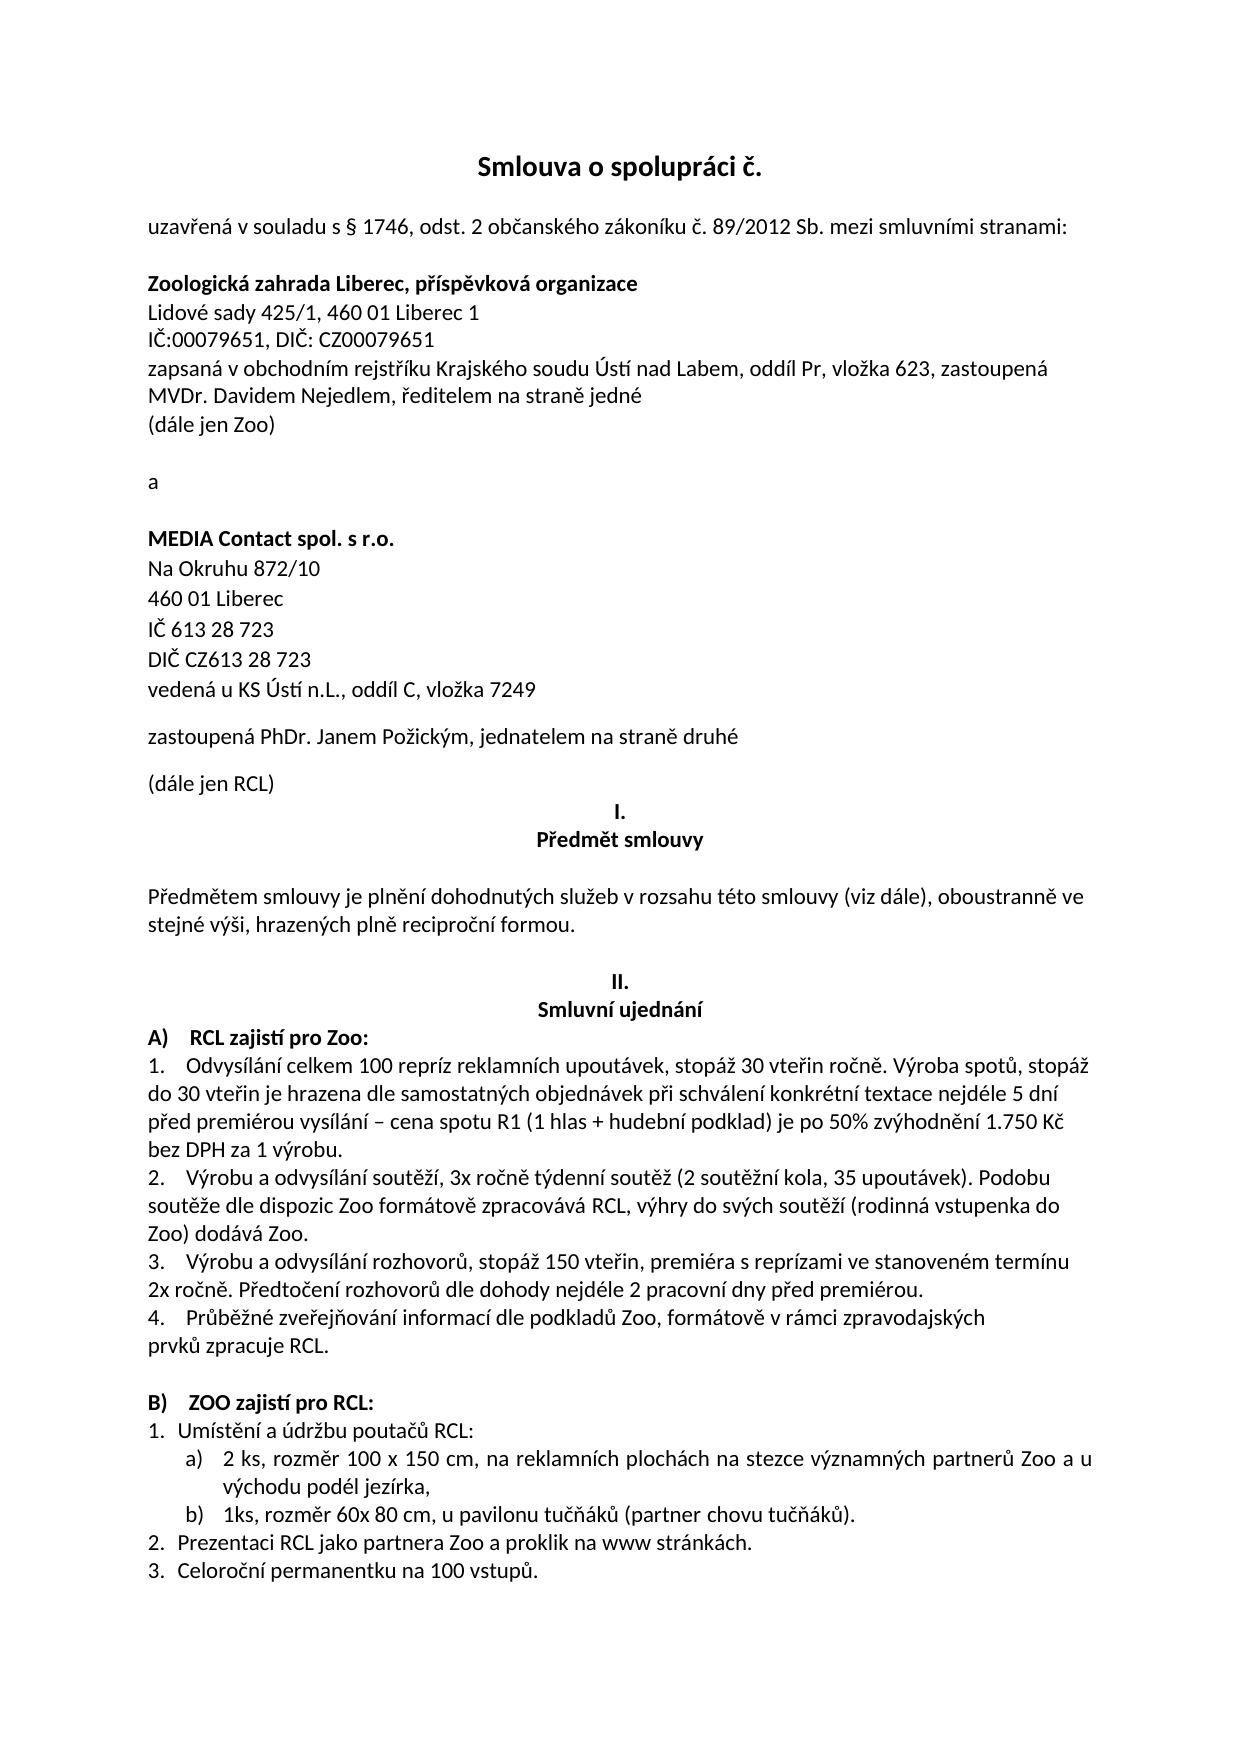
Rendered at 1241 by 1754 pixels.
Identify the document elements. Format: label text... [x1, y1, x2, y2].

text Předmětem smlouvy je plnění dohodnutých služeb v rozsahu této smlouvy (viz dále), oboustranně ve stejné výši, hrazených plně reciproční formou. [148, 882, 1093, 938]
text II. [148, 967, 1093, 995]
text uzavřená v souladu s § 1746, odst. 2 občanského zákoníku č. 89/2012 Sb. mezi smluvními stranami: [148, 212, 1093, 240]
text Smluvní ujednání [148, 995, 1093, 1023]
text (dále jen RCL) [148, 769, 1093, 797]
text zapsaná v obchodním rejstříku Krajského soudu Ústí nad Labem, oddíl Pr, vložka 623, zastoupená MVDr. Davidem Nejedlem, ředitelem na straně jedné [148, 354, 1093, 410]
text Lidové sady 425/1, 460 01 Liberec 1 [148, 298, 1093, 326]
text a [148, 467, 1093, 495]
text 2. Výrobu a odvysílání soutěží, 3x ročně týdenní soutěž (2 soutěžní kola, 35 upoutávek). Podobu soutěže dle dispozic Zoo formátově zpracovává RCL, výhry do svých soutěží (rodinná vstupenka do Zoo) dodává Zoo. [148, 1163, 1093, 1247]
text 3. Výrobu a odvysílání rozhovorů, stopáž 150 vteřin, premiéra s reprízami ve stanoveném termínu 2x ročně. Předtočení rozhovorů dle dohody nejdéle 2 pracovní dny před premiérou. [148, 1247, 1093, 1303]
text Zoologická zahrada Liberec, příspěvková organizace [148, 269, 1093, 298]
text MEDIA Contact spol. s r.o. Na Okruhu 872/10 460 01 Liberec IČ 613 28 723 DIČ CZ613 28 723 vedená u KS Ústí n.L., oddíl C, vložka 7249 [148, 524, 1093, 703]
text 1. Odvysílání celkem 100 repríz reklamních upoutávek, stopáž 30 vteřin ročně. Výroba spotů, stopáž do 30 vteřin je hrazena dle samostatných objednávek při schválení konkrétní textace nejdéle 5 dní před premiérou vysílání – cena spotu R1 (1 hlas + hudební podklad) je po 50% zvýhodnění 1.750 Kč bez DPH za 1 výrobu. [148, 1051, 1093, 1163]
list Celoroční permanentku na 100 vstupů. [148, 1556, 1093, 1584]
text A) RCL zajistí pro Zoo: [148, 1023, 1093, 1051]
list 2 ks, rozměr 100 x 150 cm, na reklamních plochách na stezce významných partnerů Zoo a u východu podél jezírka, [185, 1444, 1093, 1500]
text zastoupená PhDr. Janem Požickým, jednatelem na straně druhé [148, 722, 1093, 750]
list 1ks, rozměr 60x 80 cm, u pavilonu tučňáků (partner chovu tučňáků). [185, 1500, 1093, 1528]
list Umístění a údržbu poutačů RCL: [148, 1416, 1093, 1444]
text Smlouva o spolupráci č. [148, 148, 1093, 183]
text Předmět smlouvy [148, 825, 1093, 853]
text B) ZOO zajistí pro RCL: [148, 1388, 1093, 1416]
list Prezentaci RCL jako partnera Zoo a proklik na www stránkách. [148, 1528, 1093, 1556]
text IČ:00079651, DIČ: CZ00079651 [148, 326, 1093, 354]
text I. [148, 797, 1093, 825]
text 4. Průběžné zveřejňování informací dle podkladů Zoo, formátově v rámci zpravodajských prvků zpracuje RCL. [148, 1303, 1093, 1359]
text (dále jen Zoo) [148, 410, 1093, 438]
